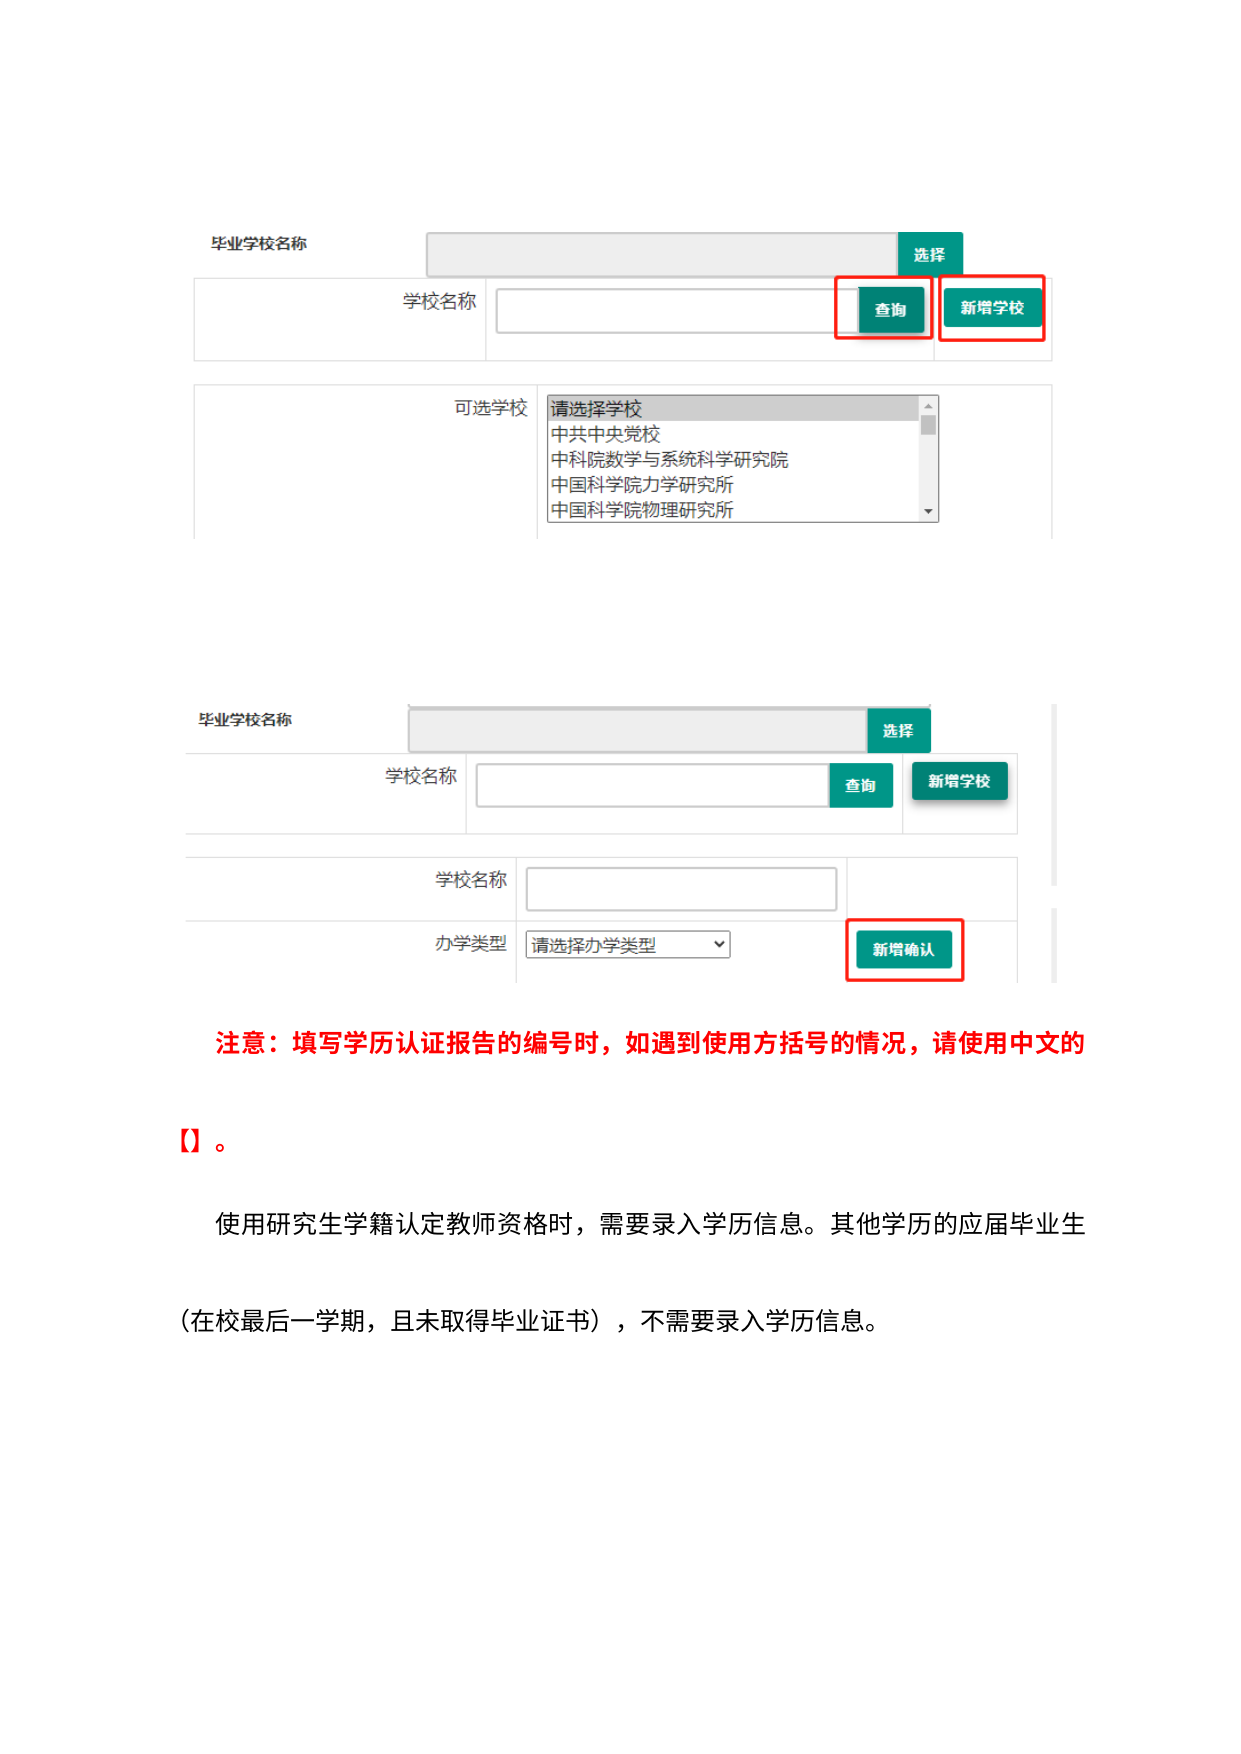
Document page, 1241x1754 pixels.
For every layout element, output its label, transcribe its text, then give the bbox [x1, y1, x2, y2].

text 注意：填写学历认证报告的编号时，如遇到使用方括号的情况，请使用中文的【】。 [165, 1009, 1087, 1172]
text 使用研究生学籍认定教师资格时，需要录入学历信息。其他学历的应届毕业生（在校最后一学期，且未取得毕业证书），不需要录入学历信息。 [165, 1190, 1087, 1352]
picture [188, 232, 1064, 539]
picture [185, 704, 1067, 983]
